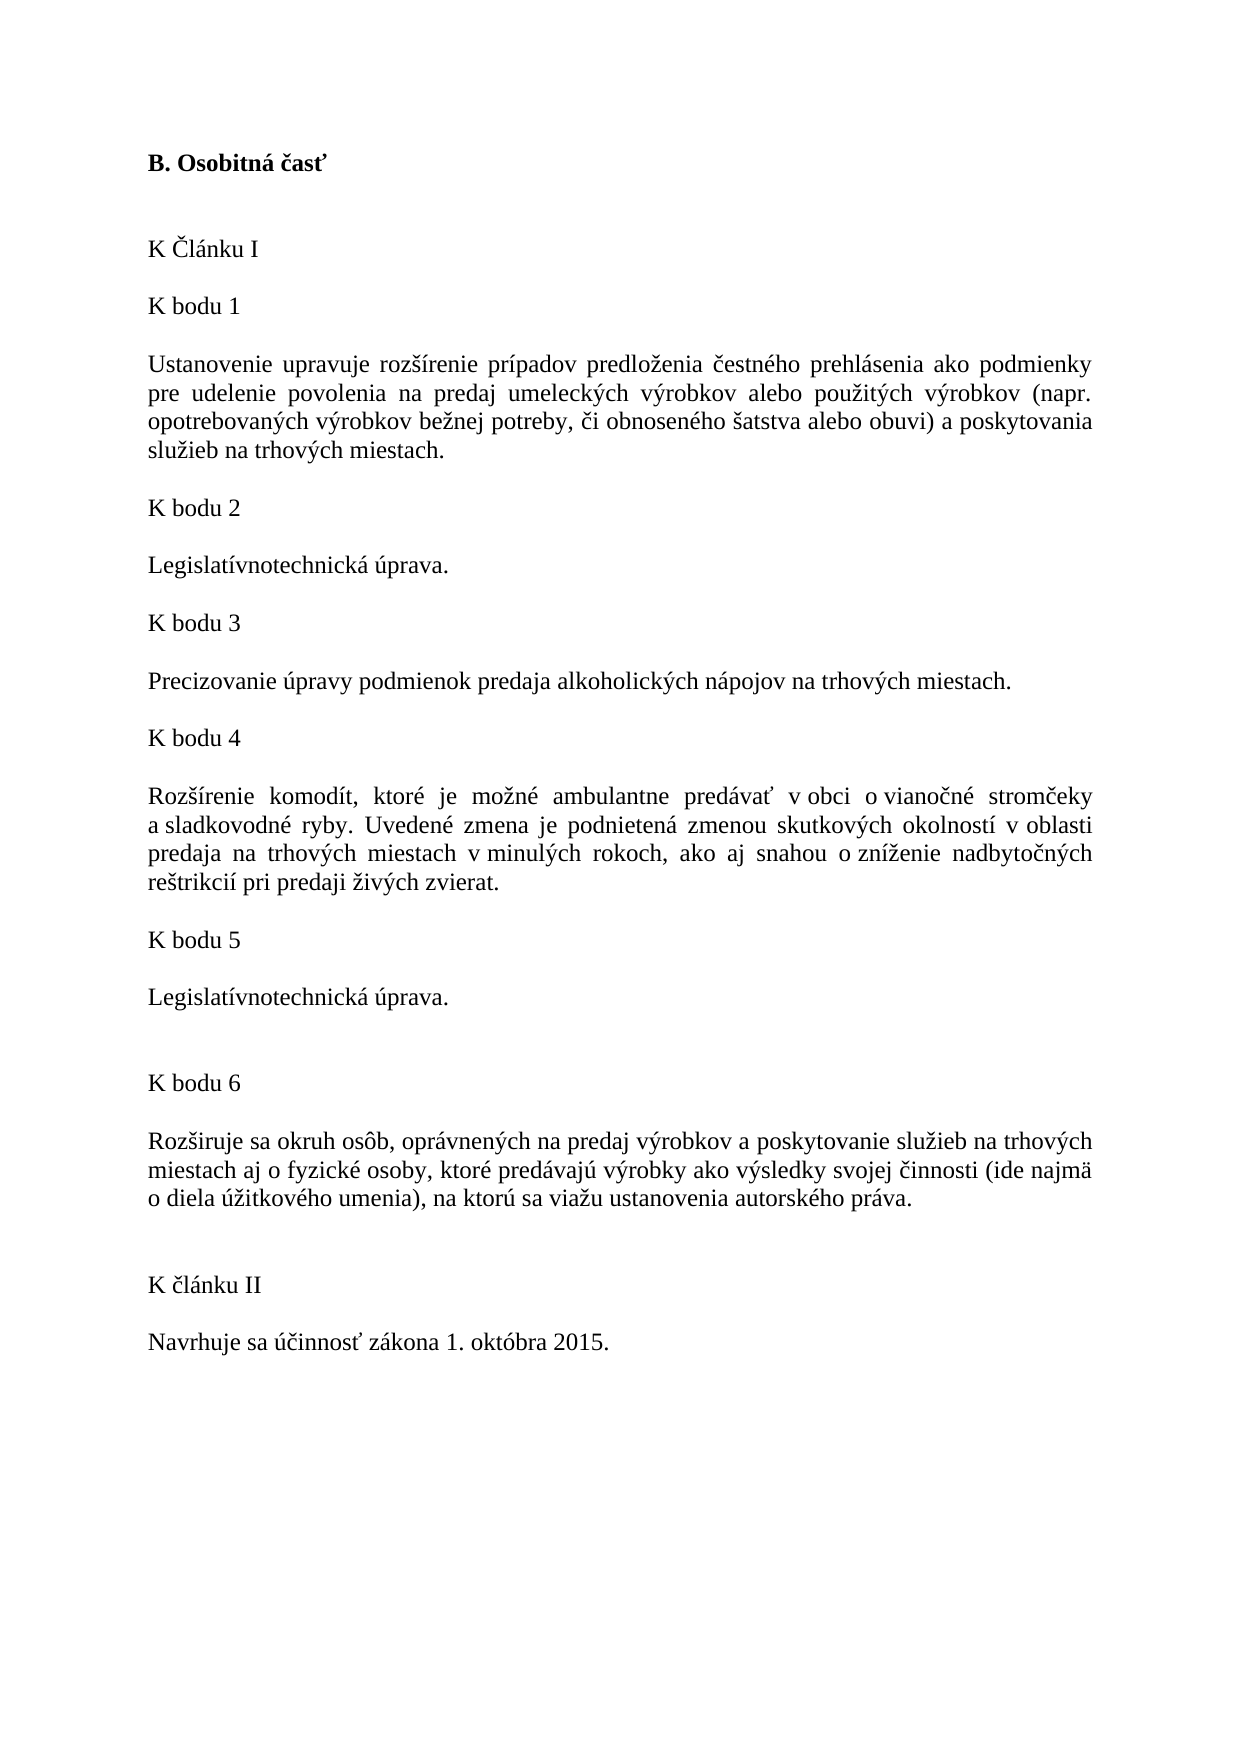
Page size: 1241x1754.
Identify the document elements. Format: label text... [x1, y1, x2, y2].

text Precizovanie úpravy podmienok predaja alkoholických nápojov na trhových miestach. [148, 666, 1093, 695]
text K bodu 5 [148, 925, 1093, 953]
text K bodu 1 [148, 291, 1093, 320]
text K bodu 4 [148, 723, 1093, 752]
text Rozširuje sa okruh osôb, oprávnených na predaj výrobkov a poskytovanie služieb na trhových miestach aj o fyzické osoby, ktoré predávajú výrobky ako výsledky svojej činnosti (ide najmä o diela úžitkového umenia), na ktorú sa viažu ustanovenia autorského práva. [148, 1126, 1093, 1212]
text K článku II [148, 1270, 1093, 1298]
text K Článku I [148, 234, 1093, 263]
text Navrhuje sa účinnosť zákona 1. októbra 2015. [148, 1327, 1093, 1356]
text Rozšírenie komodít, ktoré je možné ambulantne predávať v obci o vianočné stromčeky a sladkovodné ryby. Uvedené zmena je podnietená zmenou skutkových okolností v oblasti predaja na trhových miestach v minulých rokoch, ako aj snahou o zníženie nadbytočných reštrikcií pri predaji živých zvierat. [148, 781, 1093, 896]
text K bodu 2 [148, 493, 1093, 521]
text K bodu 3 [148, 608, 1093, 637]
text Legislatívnotechnická úprava. [148, 551, 1093, 579]
text Ustanovenie upravuje rozšírenie prípadov predloženia čestného prehlásenia ako podmienky pre udelenie povolenia na predaj umeleckých výrobkov alebo použitých výrobkov (napr. opotrebovaných výrobkov bežnej potreby, či obnoseného šatstva alebo obuvi) a poskytovania služieb na trhových miestach. [148, 349, 1093, 464]
text Legislatívnotechnická úprava. [148, 982, 1093, 1011]
text B. Osobitná časť [148, 148, 1093, 176]
text K bodu 6 [148, 1068, 1093, 1097]
